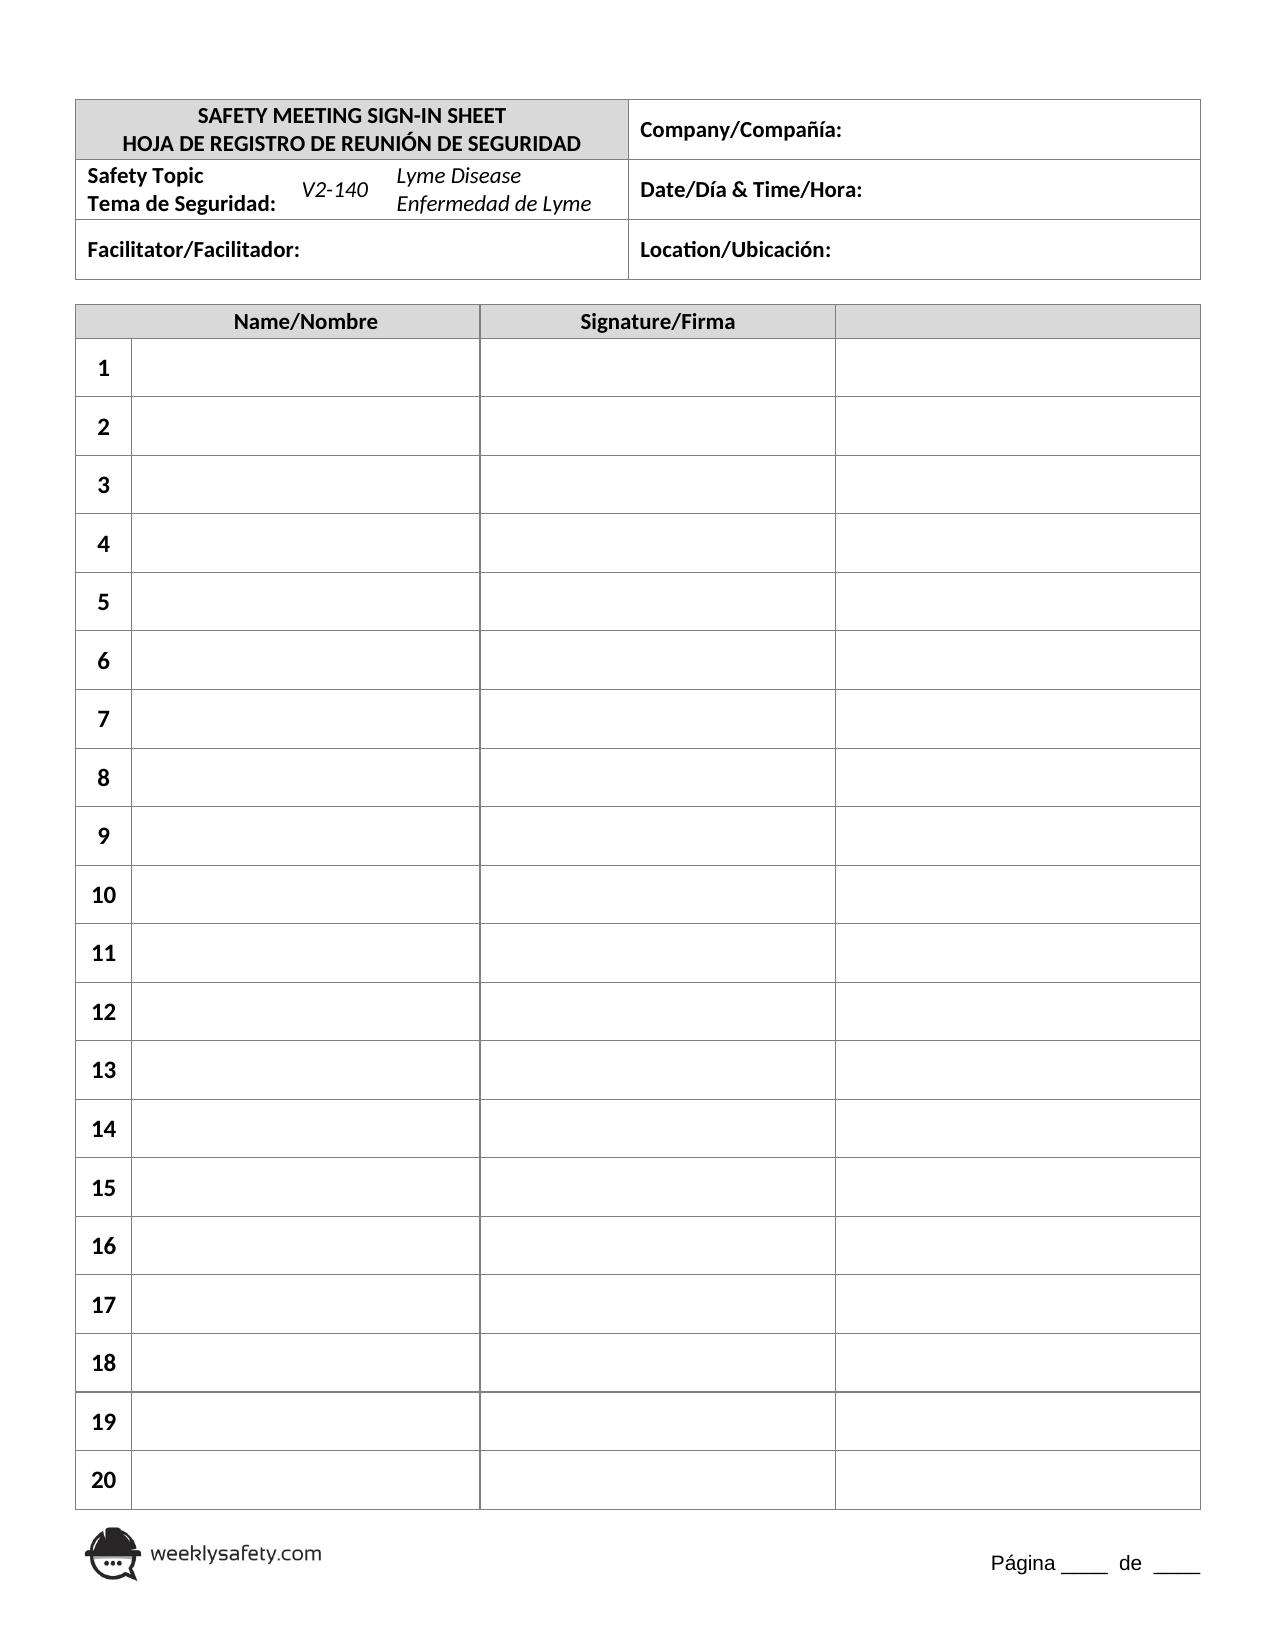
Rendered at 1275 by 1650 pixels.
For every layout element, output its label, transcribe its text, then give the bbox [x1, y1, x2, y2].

table_cell 13 [76, 1041, 131, 1099]
table_cell [481, 397, 835, 455]
table_cell [836, 1275, 1200, 1333]
table_cell [481, 866, 835, 923]
table_cell [132, 456, 479, 513]
table_cell [836, 631, 1200, 689]
table_cell [481, 1451, 835, 1508]
table_cell [132, 573, 479, 630]
table_cell [836, 339, 1200, 396]
table_cell [481, 807, 835, 864]
table_cell [836, 1393, 1200, 1450]
table_cell [132, 1451, 479, 1508]
table_cell [132, 924, 479, 982]
table_cell 16 [76, 1217, 131, 1274]
table_cell [132, 1334, 479, 1391]
table_cell 8 [76, 749, 131, 806]
table_header SAFETY MEETING SIGN-IN SHEET HOJA DE REGISTRO DE REUNIÓN DE SEGURIDAD [76, 100, 628, 159]
table_cell [132, 514, 479, 572]
table_cell [481, 924, 835, 982]
table_cell [481, 456, 835, 513]
table_cell [132, 690, 479, 747]
table_cell 11 [76, 924, 131, 982]
table_cell [132, 866, 479, 923]
table_cell V2-140 [289, 160, 384, 219]
table_cell 6 [76, 631, 131, 689]
table_cell [836, 573, 1200, 630]
table_cell 4 [76, 514, 131, 572]
table_cell [132, 397, 479, 455]
table_cell [836, 1100, 1200, 1157]
table_cell [481, 631, 835, 689]
table_cell [132, 1100, 479, 1157]
table_cell 9 [76, 807, 131, 864]
table_cell 19 [76, 1393, 131, 1450]
table_cell [836, 514, 1200, 572]
table_cell [481, 690, 835, 747]
picture [82, 1527, 323, 1582]
table_cell Facilitator/Facilitador: [76, 220, 628, 279]
table_cell [481, 983, 835, 1040]
table_cell Safety Topic Tema de Seguridad: [76, 160, 289, 219]
table_cell [836, 983, 1200, 1040]
table_cell [836, 690, 1200, 747]
table_cell [481, 1158, 835, 1216]
table_cell 1 [76, 339, 131, 396]
table_cell [132, 1275, 479, 1333]
table_cell [836, 1041, 1200, 1099]
table_cell [481, 1334, 835, 1391]
table_cell 20 [76, 1451, 131, 1508]
table_cell 7 [76, 690, 131, 747]
table_cell [836, 924, 1200, 982]
table_cell [132, 1217, 479, 1274]
table_cell [132, 1158, 479, 1216]
table_cell [836, 397, 1200, 455]
table_header [76, 305, 131, 338]
table_cell [836, 1451, 1200, 1508]
table_cell [132, 983, 479, 1040]
table_cell [836, 1334, 1200, 1391]
table_cell 2 [76, 397, 131, 455]
table_cell [132, 1393, 479, 1450]
table_cell [132, 631, 479, 689]
table_cell [836, 456, 1200, 513]
table_cell 12 [76, 983, 131, 1040]
table_cell 14 [76, 1100, 131, 1157]
table_cell 15 [76, 1158, 131, 1216]
table_cell [132, 1041, 479, 1099]
table_cell [481, 339, 835, 396]
table_cell Date/Día & Time/Hora: [629, 160, 1200, 219]
table_header Signature/Firma [481, 305, 835, 338]
table_cell [481, 1275, 835, 1333]
table_cell Location/Ubicación: [629, 220, 1200, 279]
table_cell 10 [76, 866, 131, 923]
table_cell 17 [76, 1275, 131, 1333]
table_cell [132, 749, 479, 806]
table_cell [481, 514, 835, 572]
table_cell Lyme Disease Enfermedad de Lyme [384, 160, 628, 219]
table_cell [836, 1217, 1200, 1274]
table_cell [481, 749, 835, 806]
table_cell [836, 1158, 1200, 1216]
table_header Company/Compañía: [629, 100, 1200, 159]
table_cell [481, 1393, 835, 1450]
table_cell [836, 749, 1200, 806]
table_header [836, 305, 1200, 338]
table_header Name/Nombre [131, 305, 479, 338]
table_cell [836, 866, 1200, 923]
table_cell [132, 339, 479, 396]
table_cell 5 [76, 573, 131, 630]
table_cell [481, 573, 835, 630]
table_cell [132, 807, 479, 864]
table_cell [481, 1217, 835, 1274]
table_cell [836, 807, 1200, 864]
table_cell 18 [76, 1334, 131, 1391]
table_cell [481, 1041, 835, 1099]
table_cell [481, 1100, 835, 1157]
table_cell 3 [76, 456, 131, 513]
